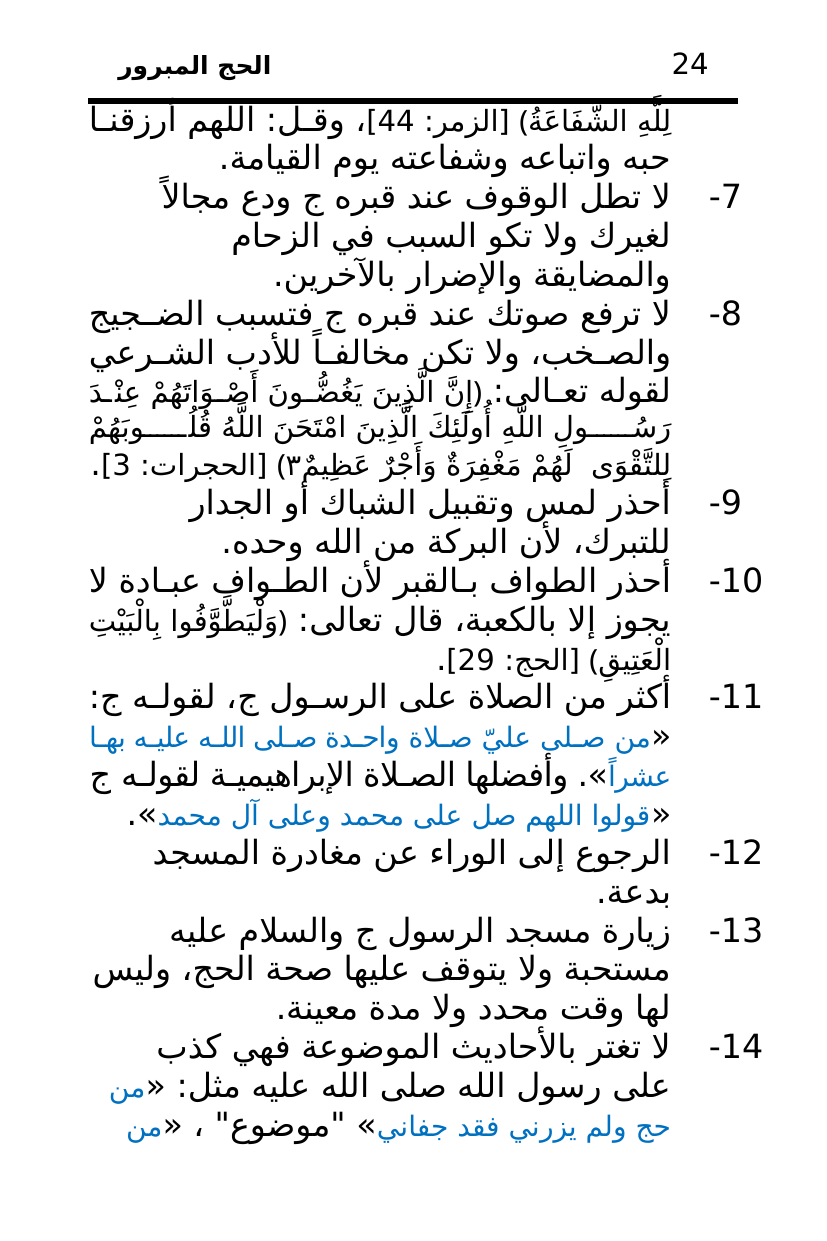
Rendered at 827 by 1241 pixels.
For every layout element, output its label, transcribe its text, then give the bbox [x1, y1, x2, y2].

list أكثر من الصلاة على الرسول ج، لقوله ج: «من صلى عليّ صلاة واحدة صلى الله عليه بها عشراً». وأفضلها الصلاة الإبراهيمية لقوله ج «قولوا اللهم صل على محمد وعلى آل محمد». [89, 678, 708, 833]
list زيارة مسجد الرسول ج والسلام عليه مستحبة ولا يتوقف عليها صحة الحج، وليس لها وقت محدد ولا مدة معينة. [89, 911, 708, 1028]
list أحذر الطواف بالقبر لأن الطواف عبادة لا يجوز إلا بالكعبة، قال تعالى: ﴿وَلْيَطَّوَّفُوا بِالْبَيْتِ الْعَتِيقِ﴾ [الحج: 29]. [89, 561, 708, 678]
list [89, 1028, 708, 1144]
list الرجوع إلى الوراء عن مغادرة المسجد بدعة. [89, 833, 708, 911]
list أحذر لمس وتقبيل الشباك أو الجدار للتبرك، لأن البركة من الله وحده. [89, 484, 708, 561]
list لا ترفع صوتك عند قبره ج فتسبب الضجيج والصخب، ولا تكن مخالفاً للأدب الشرعي لقوله تعالى: ﴿إِنَّ الَّذِينَ يَغُضُّونَ أَصْوَاتَهُمْ عِنْدَ رَسُولِ اللَّهِ أُولَئِكَ الَّذِينَ امْتَحَنَ اللَّهُ قُلُوبَهُمْ لِلتَّقْوَى لَهُمْ مَغْفِرَةٌ وَأَجْرٌ عَظِيمٌ٣﴾ [الحجرات: 3]. [89, 294, 708, 484]
list لا تطل الوقوف عند قبره ج ودع مجالاً لغيرك ولا تكو السبب في الزحام والمضايقة والإضرار بالآخرين. [89, 178, 708, 294]
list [89, 100, 708, 178]
